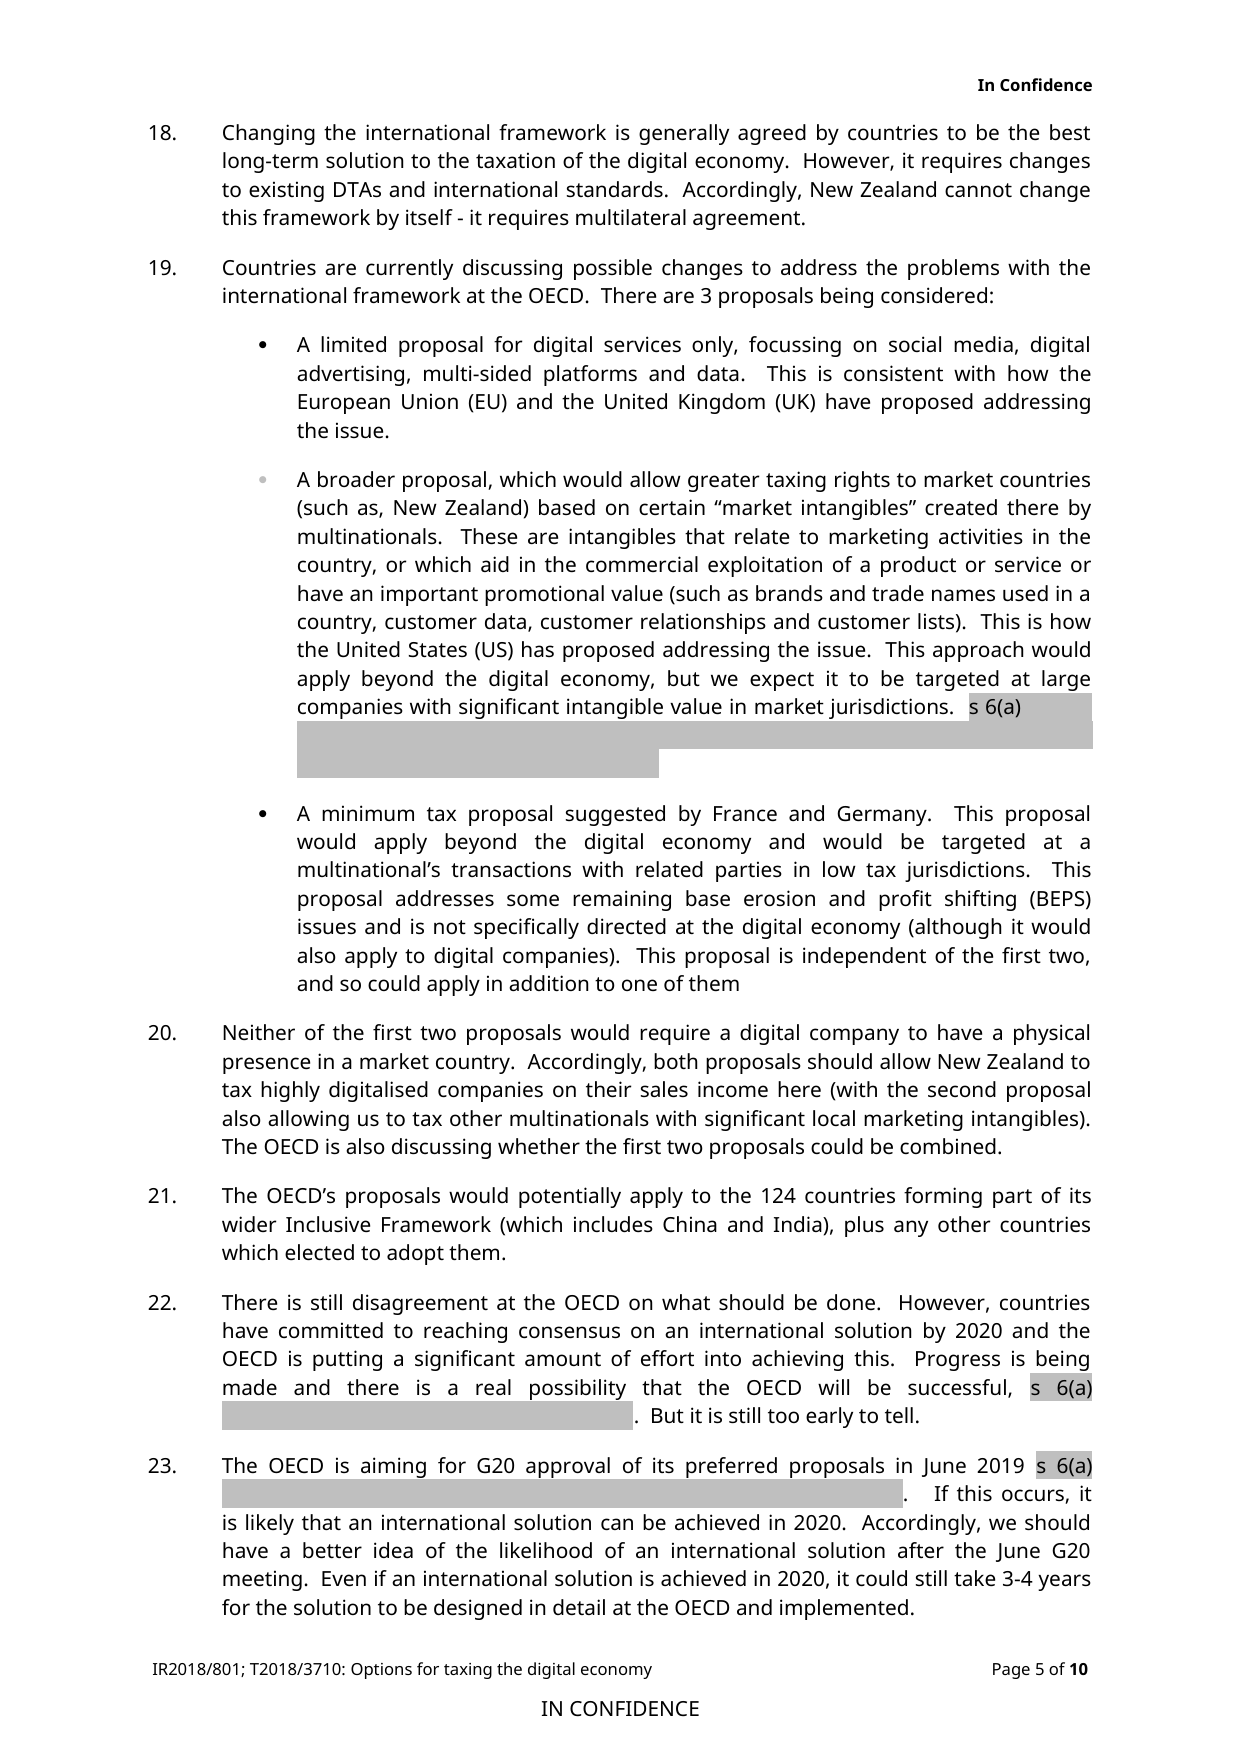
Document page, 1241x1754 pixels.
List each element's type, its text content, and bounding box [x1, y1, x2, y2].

text The OECD’s proposals would potentially apply to the 124 countries forming part of its wider Inclusive Framework (which includes China and India), plus any other countries which elected to adopt them. [148, 1182, 1092, 1267]
text Changing the international framework is generally agreed by countries to be the best long-term solution to the taxation of the digital economy. However, it requires changes to existing DTAs and international standards. Accordingly, New Zealand cannot change this framework by itself - it requires multilateral agreement. [148, 118, 1092, 232]
text Countries are currently discussing possible changes to address the problems with the international framework at the OECD. There are 3 proposals being considered: [148, 253, 1092, 309]
text There is still disagreement at the OECD on what should be done. However, countries have committed to reaching consensus on an international solution by 2020 and the OECD is putting a significant amount of effort into achieving this. Progress is being made and there is a real possibility that the OECD will be successful, s 6(a)…………………………………………………………………. But it is still too early to tell. [148, 1288, 1092, 1430]
list A minimum tax proposal suggested by France and Germany. This proposal would apply beyond the digital economy and would be targeted at a multinational’s transactions with related parties in low tax jurisdictions. This proposal addresses some remaining base erosion and profit shifting (BEPS) issues and is not specifically directed at the digital economy (although it would also apply to digital companies). This proposal is independent of the first two, and so could apply in addition to one of them [259, 799, 1092, 998]
list A limited proposal for digital services only, focussing on social media, digital advertising, multi-sided platforms and data. This is consistent with how the European Union (EU) and the United Kingdom (UK) have proposed addressing the issue. [259, 330, 1092, 444]
text Neither of the first two proposals would require a digital company to have a physical presence in a market country. Accordingly, both proposals should allow New Zealand to tax highly digitalised companies on their sales income here (with the second proposal also allowing us to tax other multinationals with significant local marketing intangibles). The OECD is also discussing whether the first two proposals could be combined. [148, 1018, 1092, 1161]
text The OECD is aiming for G20 approval of its preferred proposals in June 2019 s 6(a) …………………………………………………………………………………………………………….. If this occurs, it is likely that an international solution can be achieved in 2020. Accordingly, we should have a better idea of the likelihood of an international solution after the June G20 meeting. Even if an international solution is achieved in 2020, it could still take 3-4 years for the solution to be designed in detail at the OECD and implemented. [148, 1451, 1092, 1621]
list A broader proposal, which would allow greater taxing rights to market countries (such as, New Zealand) based on certain “market intangibles” created there by multinationals. These are intangibles that relate to marketing activities in the country, or which aid in the commercial exploitation of a product or service or have an important promotional value (such as brands and trade names used in a country, customer data, customer relationships and customer lists). This is how the United States (US) has proposed addressing the issue. This approach would apply beyond the digital economy, but we expect it to be targeted at large companies with significant intangible value in market jurisdictions. s 6(a)………….………… .………………………………………………………………………………………………….………………….…………………………………….. [259, 465, 1092, 778]
